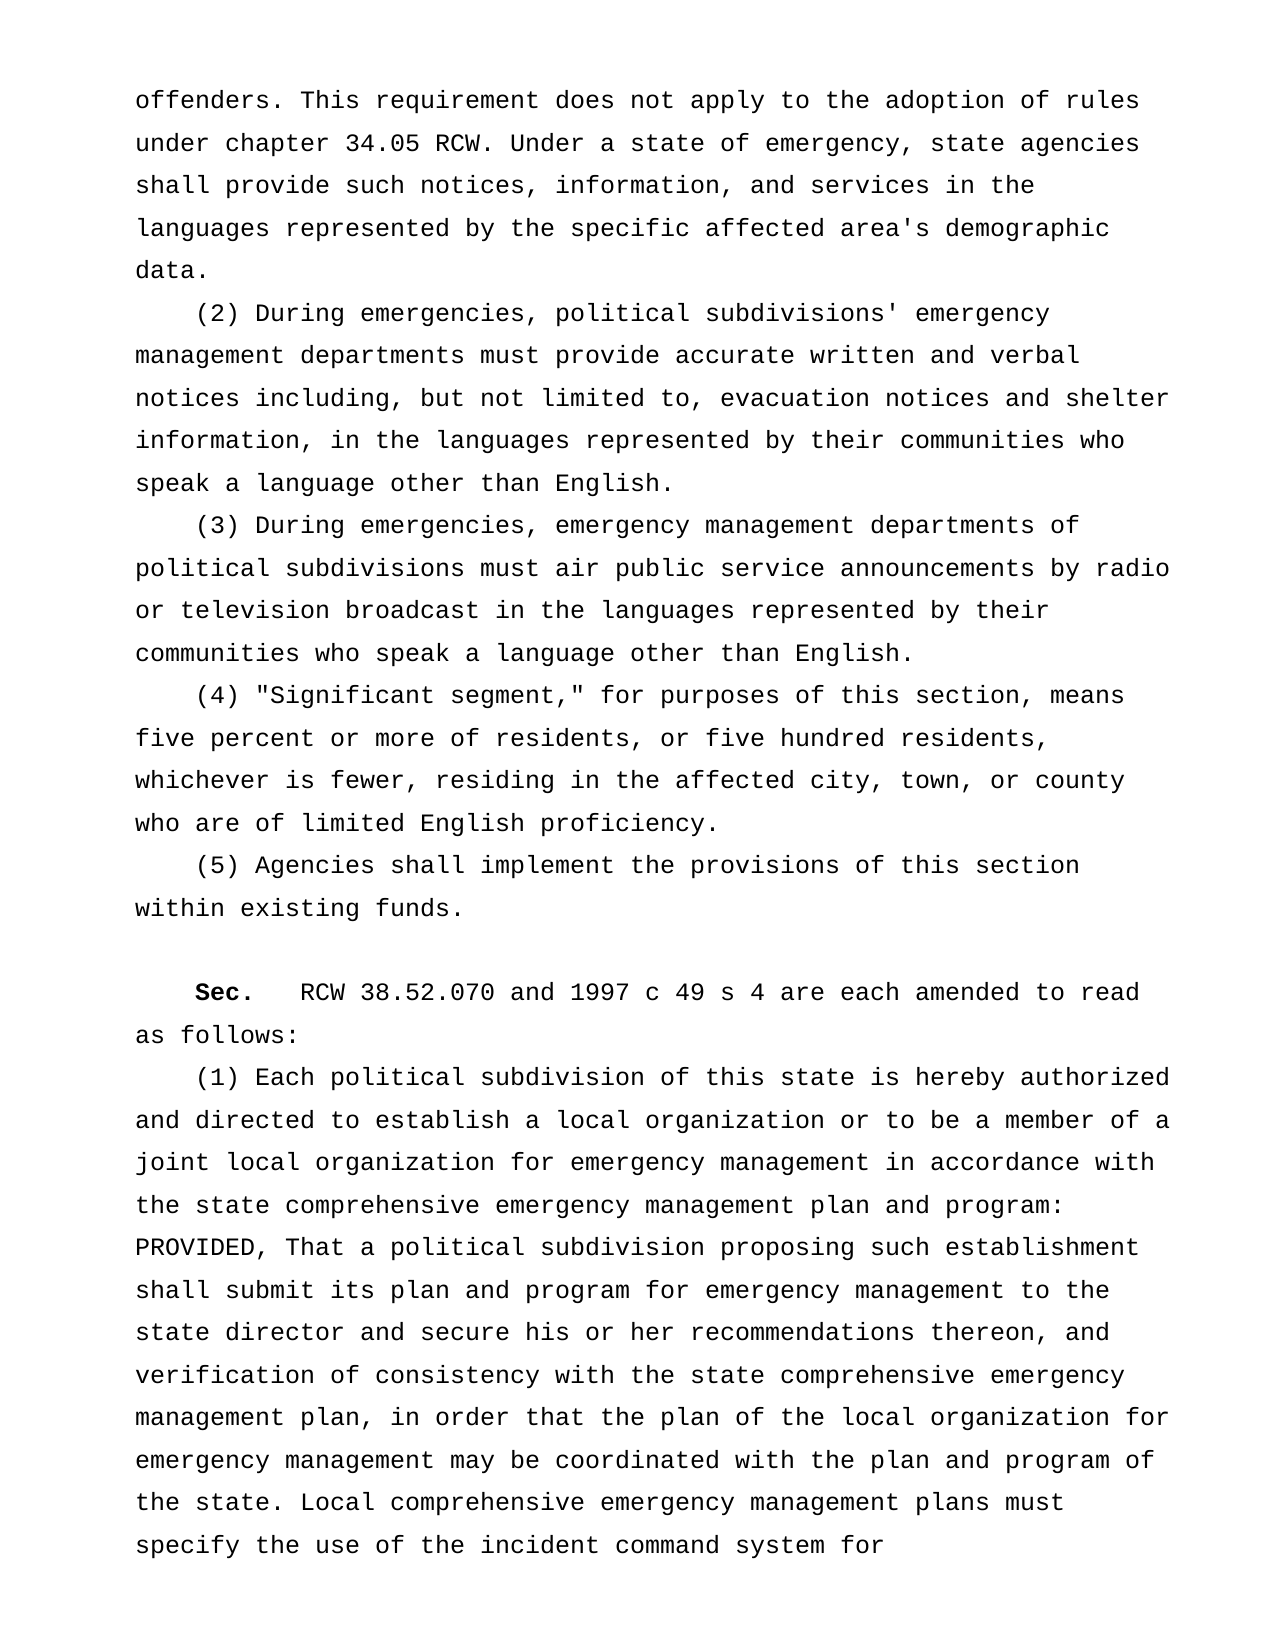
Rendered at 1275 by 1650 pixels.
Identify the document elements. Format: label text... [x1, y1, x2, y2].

text (4) "Significant segment," for purposes of this section, means five percent or more of residents, or five hundred residents, whichever is fewer, residing in the affected city, town, or county who are of limited English proficiency. [135, 670, 1170, 840]
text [135, 1052, 1170, 1562]
text Sec. RCW 38.52.070 and 1997 c 49 s 4 are each amended to read as follows: [135, 967, 1170, 1052]
text (2) During emergencies, political subdivisions' emergency management departments must provide accurate written and verbal notices including, but not limited to, evacuation notices and shelter information, in the languages represented by their communities who speak a language other than English. [135, 287, 1170, 500]
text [135, 75, 1170, 287]
text (5) Agencies shall implement the provisions of this section within existing funds. [135, 840, 1170, 925]
text (3) During emergencies, emergency management departments of political subdivisions must air public service announcements by radio or television broadcast in the languages represented by their communities who speak a language other than English. [135, 500, 1170, 670]
